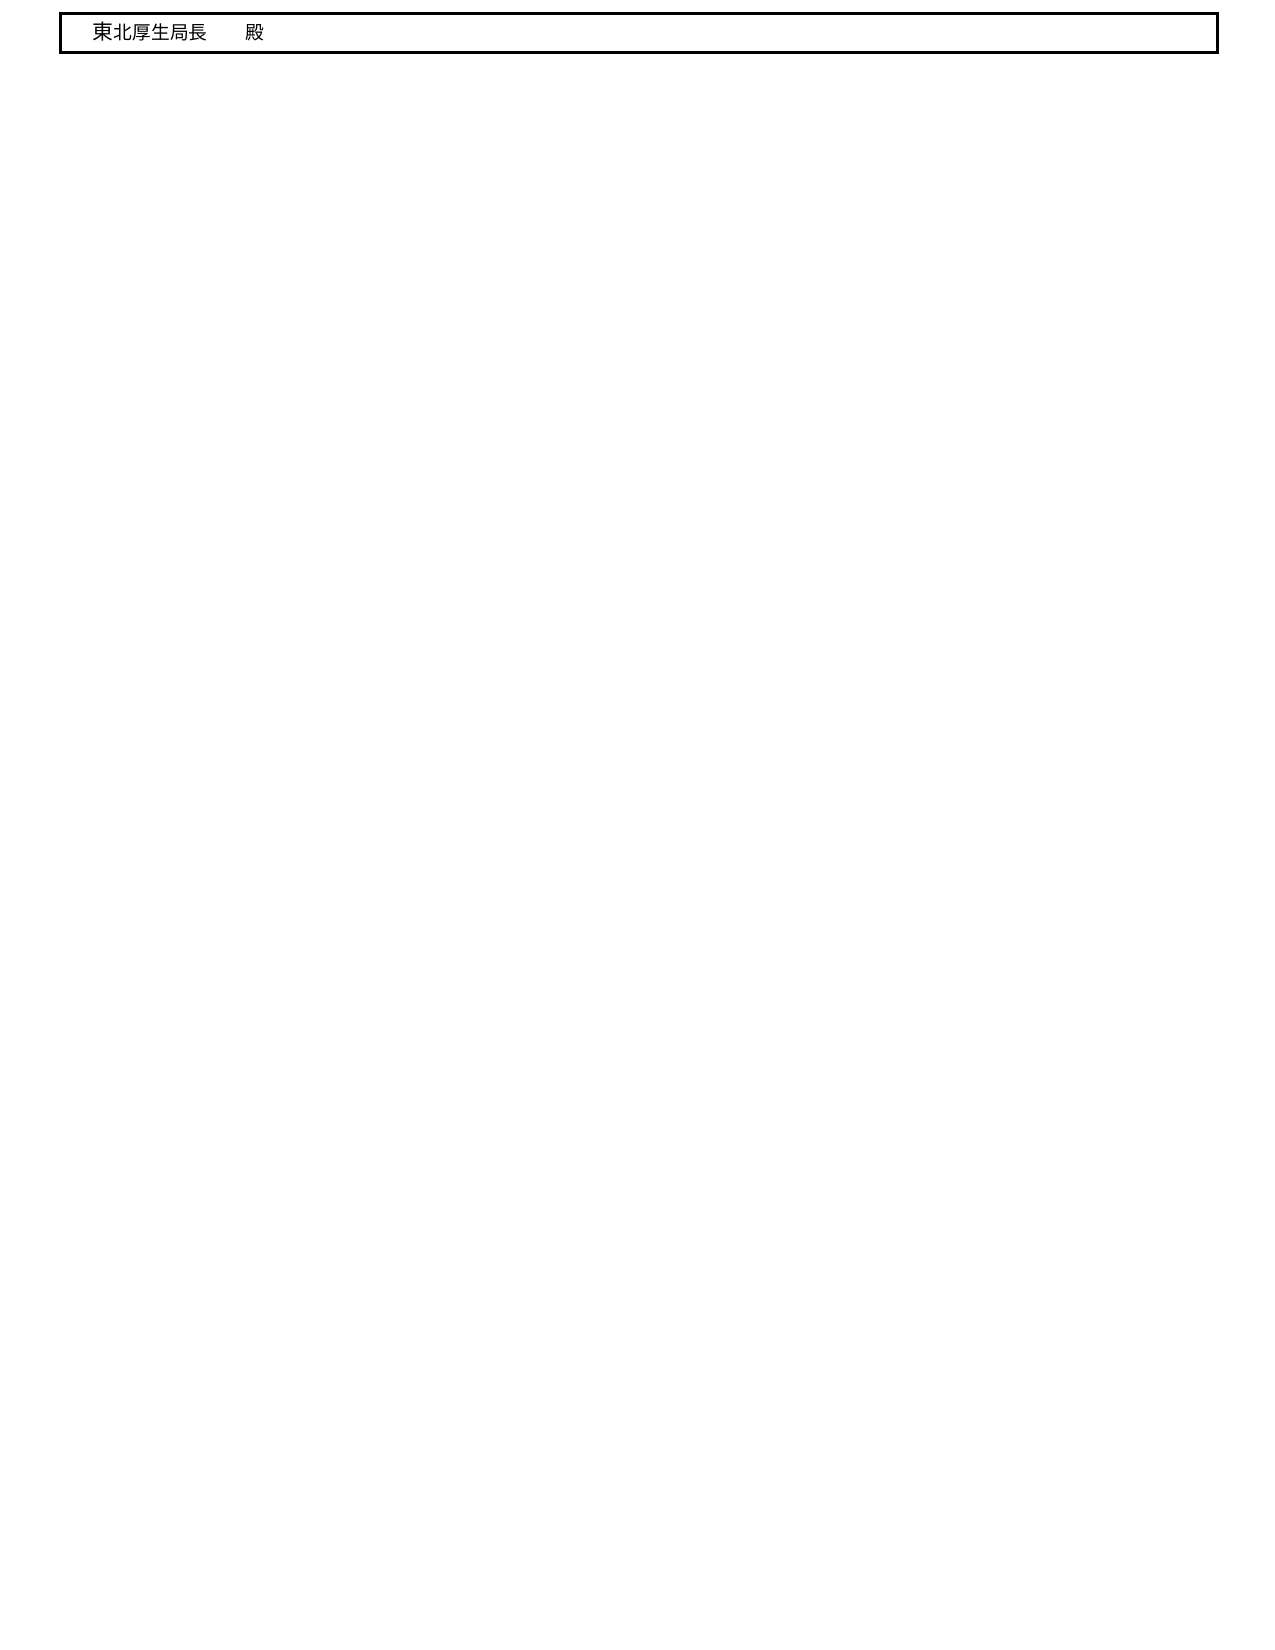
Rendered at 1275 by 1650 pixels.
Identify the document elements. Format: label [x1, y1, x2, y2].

table_header [62, 15, 1216, 51]
